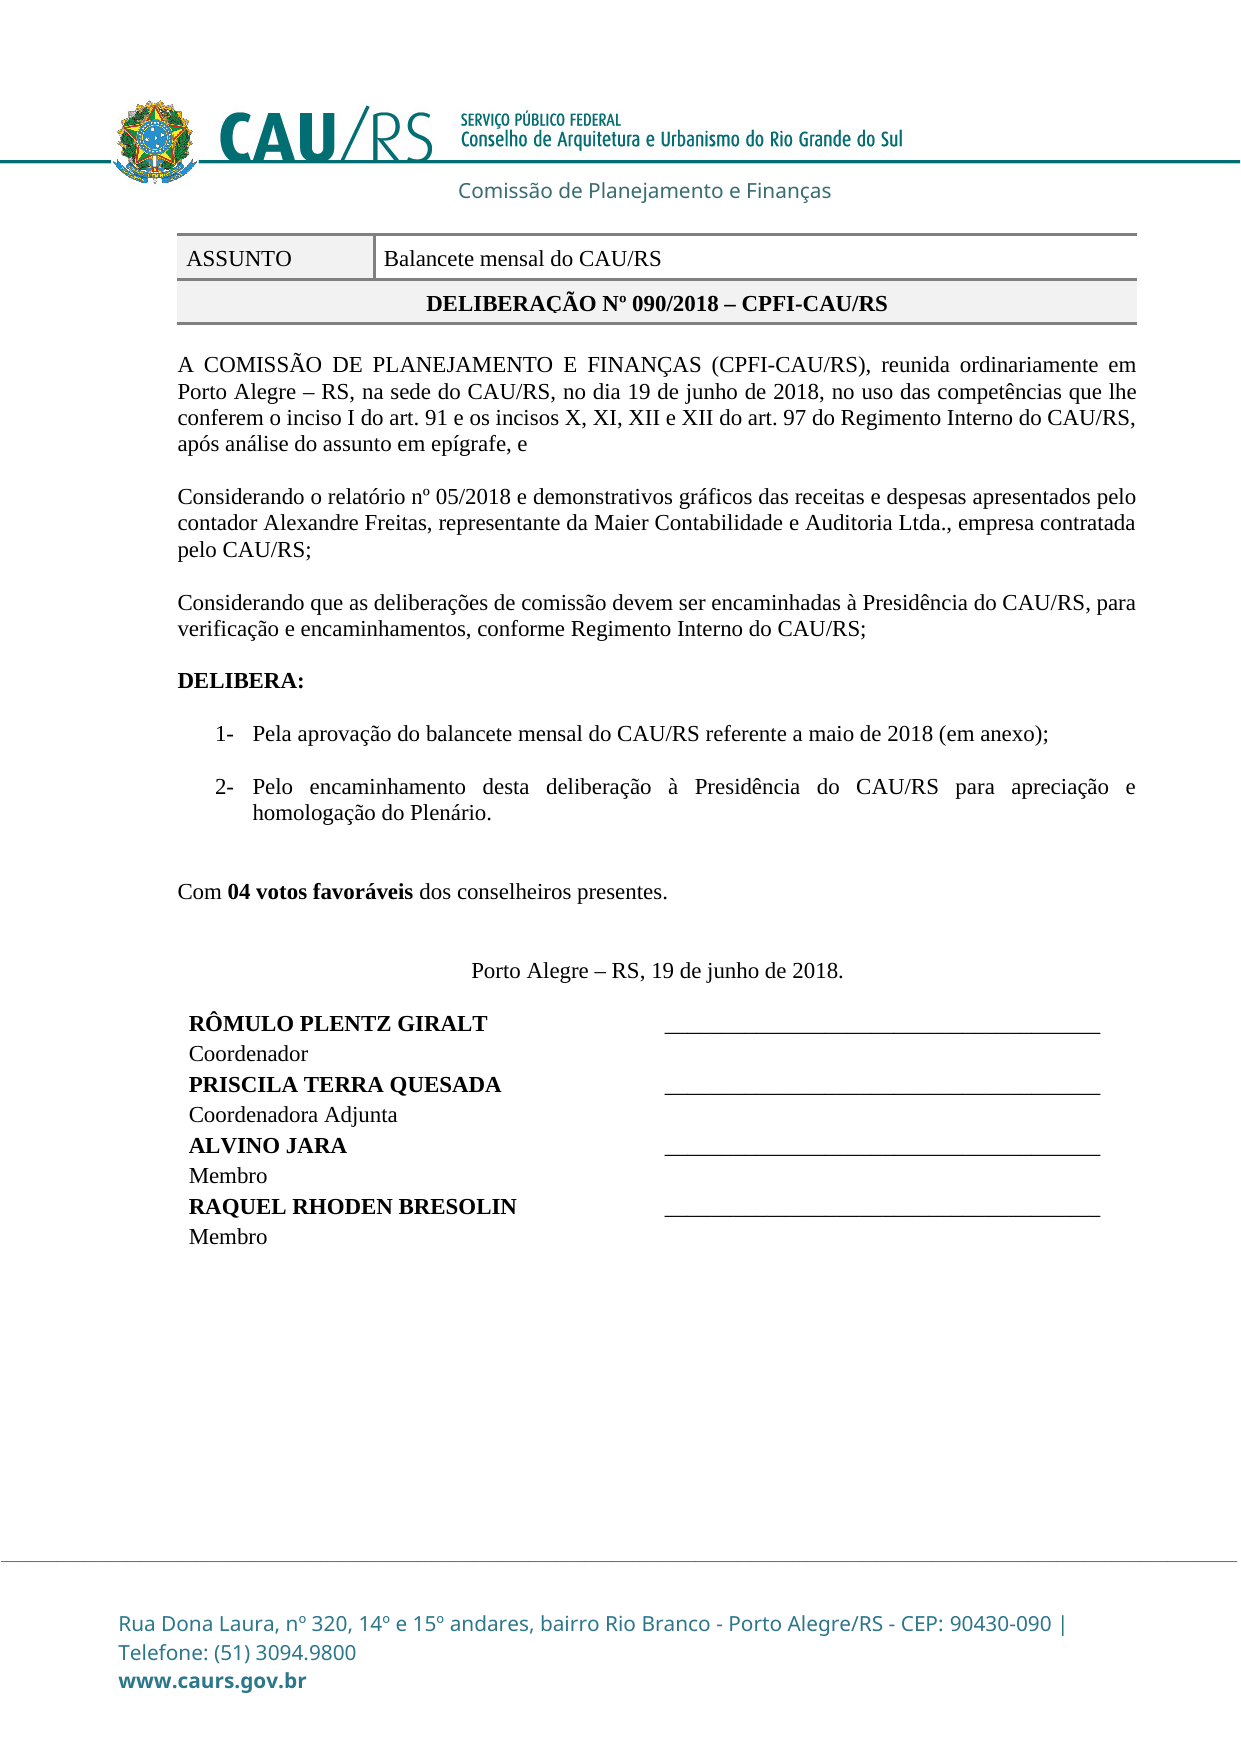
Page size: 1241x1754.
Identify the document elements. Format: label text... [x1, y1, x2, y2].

text A COMISSÃO DE PLANEJAMENTO E FINANÇAS (CPFI-CAU/RS), reunida ordinariamente em Porto Alegre – RS, na sede do CAU/RS, no dia 19 de junho de 2018, no uso das competências que lhe conferem o inciso I do art. 91 e os incisos X, XI, XII e XII do art. 97 do Regimento Interno do CAU/RS, após análise do assunto em epígrafe, e [177, 351, 1138, 457]
picture [543, 188, 550, 194]
table_cell ______________________________________ [653, 1071, 1138, 1132]
table_cell DELIBERAÇÃO Nº 090/2018 – CPFI-CAU/RS [177, 281, 1137, 322]
table_cell ALVINO JARA Membro [177, 1132, 653, 1193]
text Porto Alegre – RS, 19 de junho de 2018. [177, 957, 1138, 984]
table_header Balancete mensal do CAU/RS [376, 236, 1137, 278]
table_header RÔMULO PLENTZ GIRALT Coordenador [177, 1010, 653, 1071]
picture [714, 188, 721, 194]
picture [474, 188, 481, 194]
table_cell ______________________________________ [653, 1193, 1138, 1253]
table_cell PRISCILA TERRA QUESADA Coordenadora Adjunta [177, 1071, 653, 1132]
list Pela aprovação do balancete mensal do CAU/RS referente a maio de 2018 (em anexo); [215, 720, 1138, 747]
table_header ASSUNTO [177, 236, 373, 278]
table_cell RAQUEL RHODEN BRESOLIN Membro [177, 1193, 653, 1253]
text Considerando que as deliberações de comissão devem ser encaminhadas à Presidência do CAU/RS, para verificação e encaminhamentos, conforme Regimento Interno do CAU/RS; [177, 588, 1138, 641]
text DELIBERA: [177, 668, 1138, 694]
picture [0, 35, 1241, 194]
table_cell ______________________________________ [653, 1132, 1138, 1193]
text Com 04 votos favoráveis dos conselheiros presentes. [177, 878, 1138, 905]
list Pelo encaminhamento desta deliberação à Presidência do CAU/RS para apreciação e homologação do Plenário. [215, 773, 1138, 826]
table_header ______________________________________ [653, 1010, 1138, 1071]
text Considerando o relatório nº 05/2018 e demonstrativos gráficos das receitas e despesas apresentados pelo contador Alexandre Freitas, representante da Maier Contabilidade e Auditoria Ltda., empresa contratada pelo CAU/RS; [177, 483, 1138, 562]
